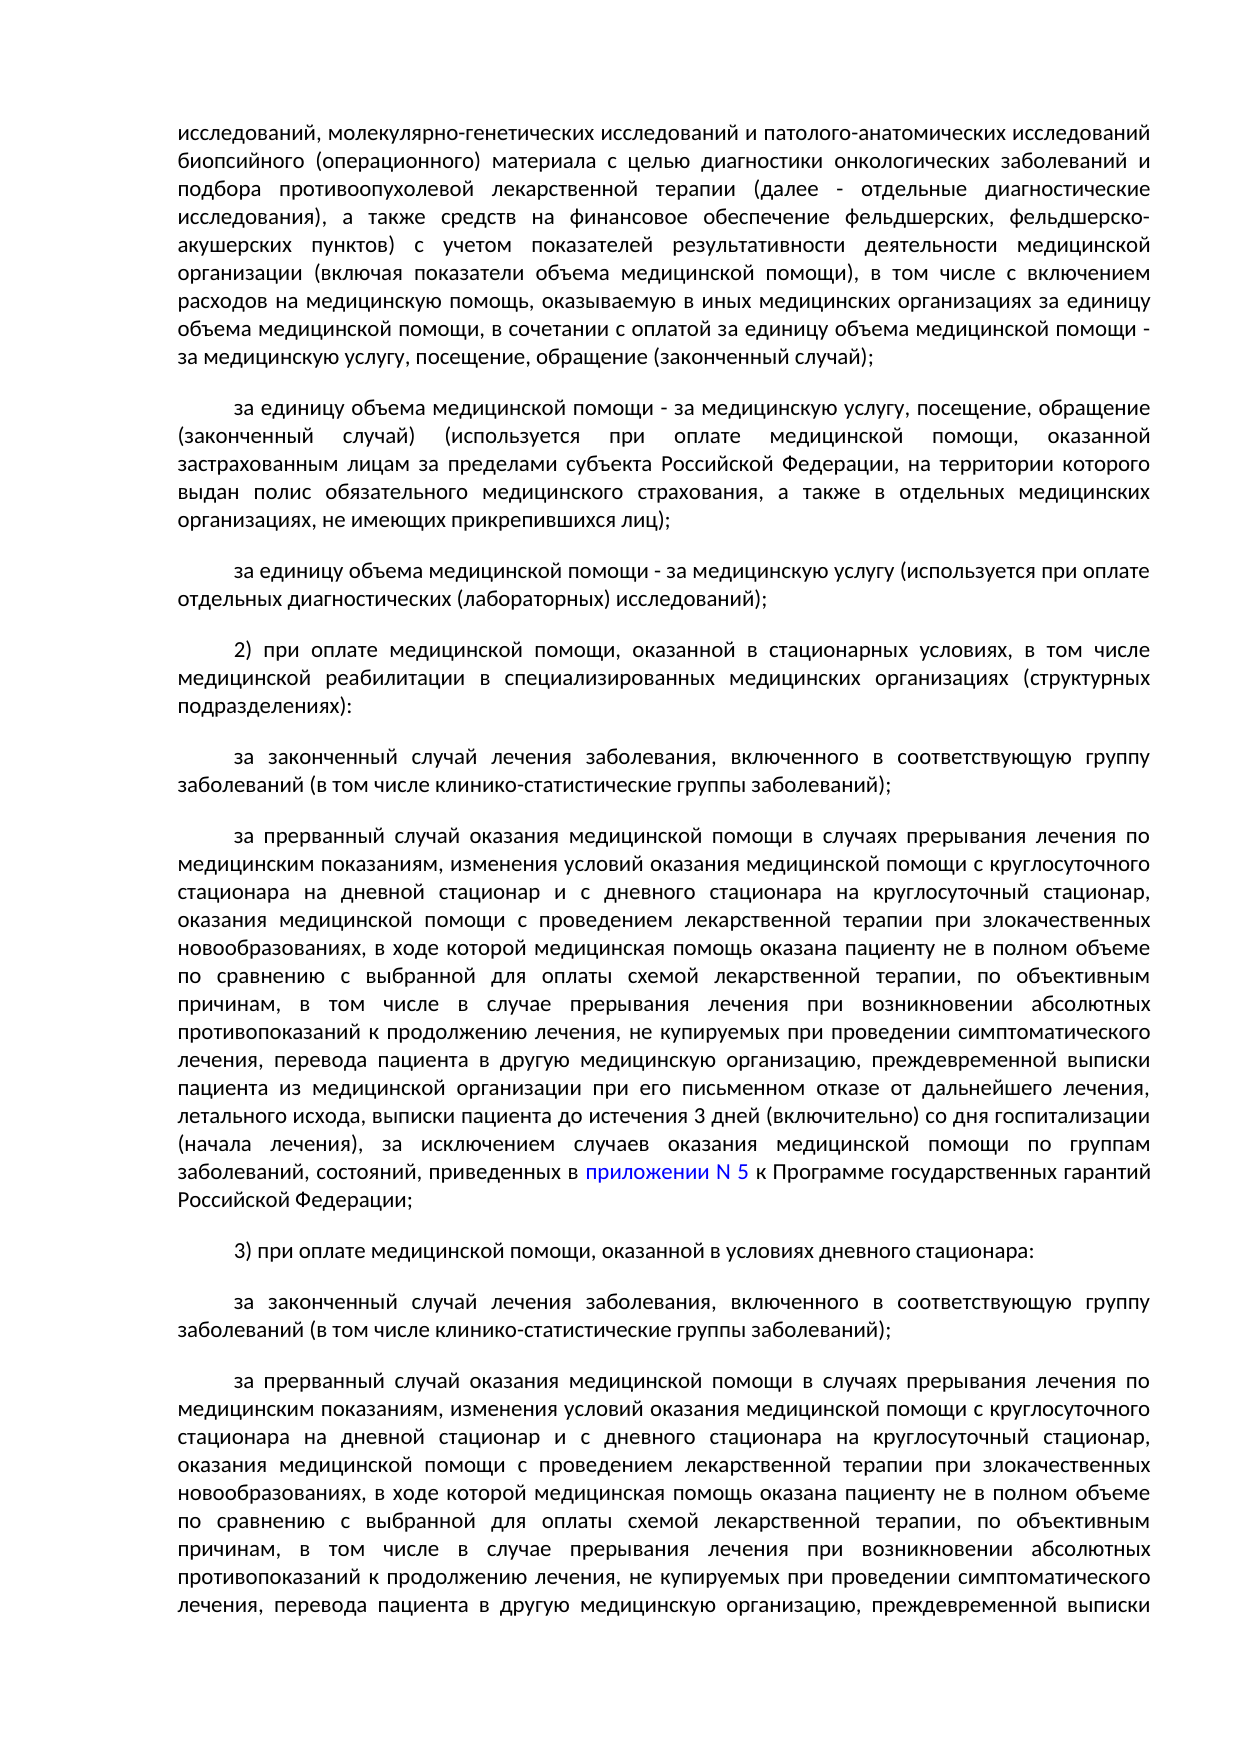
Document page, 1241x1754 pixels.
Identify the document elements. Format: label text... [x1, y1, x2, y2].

text 3) при оплате медицинской помощи, оказанной в условиях дневного стационара: [177, 1236, 1152, 1264]
text за законченный случай лечения заболевания, включенного в соответствующую группу заболеваний (в том числе клинико-статистические группы заболеваний); [177, 742, 1152, 798]
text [177, 118, 1152, 370]
text за законченный случай лечения заболевания, включенного в соответствующую группу заболеваний (в том числе клинико-статистические группы заболеваний); [177, 1287, 1152, 1343]
text 2) при оплате медицинской помощи, оказанной в стационарных условиях, в том числе медицинской реабилитации в специализированных медицинских организациях (структурных подразделениях): [177, 635, 1152, 719]
text за единицу объема медицинской помощи - за медицинскую услугу, посещение, обращение (законченный случай) (используется при оплате медицинской помощи, оказанной застрахованным лицам за пределами субъекта Российской Федерации, на территории которого выдан полис обязательного медицинского страхования, а также в отдельных медицинских организациях, не имеющих прикрепившихся лиц); [177, 393, 1152, 533]
text за единицу объема медицинской помощи - за медицинскую услугу (используется при оплате отдельных диагностических (лабораторных) исследований); [177, 556, 1152, 612]
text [177, 1366, 1152, 1618]
